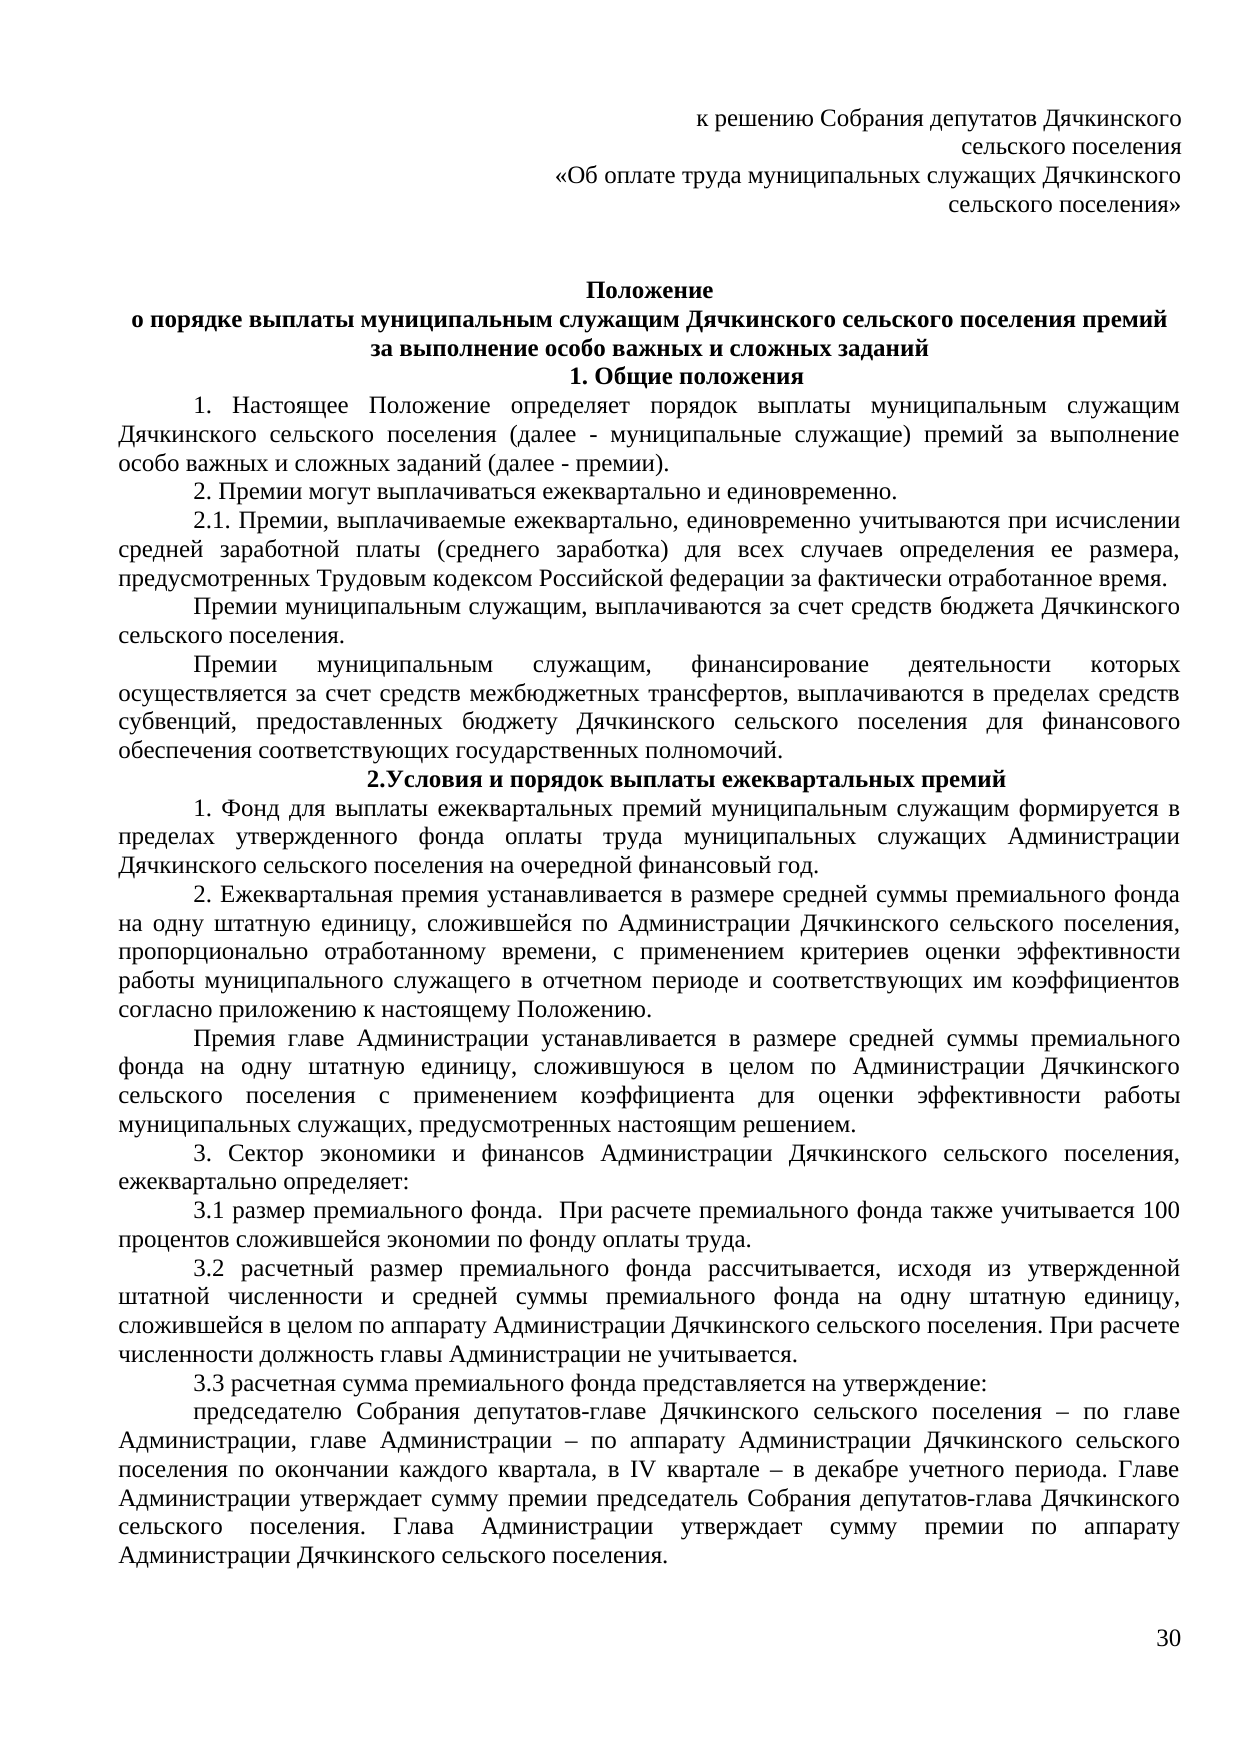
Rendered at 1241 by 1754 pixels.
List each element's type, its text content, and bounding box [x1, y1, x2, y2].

text Премии муниципальным служащим, финансирование деятельности которых осуществляется за счет средств межбюджетных трансфертов, выплачиваются в пределах средств субвенций, предоставленных бюджету Дячкинского сельского поселения для финансового обеспечения соответствующих государственных полномочий. [118, 649, 1181, 764]
text 3. Сектор экономики и финансов Администрации Дячкинского сельского поселения, ежеквартально определяет: [118, 1138, 1181, 1195]
text Премии муниципальным служащим, выплачиваются за счет средств бюджета Дячкинского сельского поселения. [118, 591, 1181, 649]
text Премия главе Администрации устанавливается в размере средней суммы премиального фонда на одну штатную единицу, сложившуюся в целом по Администрации Дячкинского сельского поселения с применением коэффициента для оценки эффективности работы муниципальных служащих, предусмотренных настоящим решением. [118, 1023, 1181, 1138]
text 1. Общие положения [118, 361, 1181, 390]
text 1. Настоящее Положение определяет порядок выплаты муниципальным служащим Дячкинского сельского поселения (далее - муниципальные служащие) премий за выполнение особо важных и сложных заданий (далее - премии). [118, 390, 1181, 476]
text 2.Условия и порядок выплаты ежеквартальных премий [118, 764, 1181, 793]
text 2.1. Премии, выплачиваемые ежеквартально, единовременно учитываются при исчислении средней заработной платы (среднего заработка) для всех случаев определения ее размера, предусмотренных Трудовым кодексом Российской федерации за фактически отработанное время. [118, 505, 1181, 591]
text к решению Собрания депутатов Дячкинского сельского поселения [624, 103, 1182, 160]
text 2. Ежеквартальная премия устанавливается в размере средней суммы премиального фонда на одну штатную единицу, сложившейся по Администрации Дячкинского сельского поселения, пропорционально отработанному времени, с применением критериев оценки эффективности работы муниципального служащего в отчетном периоде и соответствующих им коэффициентов согласно приложению к настоящему Положению. [118, 879, 1181, 1023]
text о порядке выплаты муниципальным служащим Дячкинского сельского поселения премий за выполнение особо важных и сложных заданий [118, 304, 1181, 361]
text 2. Премии могут выплачиваться ежеквартально и единовременно. [118, 476, 1181, 505]
text 3.1 размер премиального фонда. При расчете премиального фонда также учитывается 100 процентов сложившейся экономии по фонду оплаты труда. [118, 1195, 1181, 1253]
text «Об оплате труда муниципальных служащих Дячкинского сельского поселения» [118, 160, 1181, 218]
text 3.2 расчетный размер премиального фонда рассчитывается, исходя из утвержденной штатной численности и средней суммы премиального фонда на одну штатную единицу, сложившейся в целом по аппарату Администрации Дячкинского сельского поселения. При расчете численности должность главы Администрации не учитывается. [118, 1253, 1181, 1368]
text 1. Фонд для выплаты ежеквартальных премий муниципальным служащим формируется в пределах утвержденного фонда оплаты труда муниципальных служащих Администрации Дячкинского сельского поселения на очередной финансовый год. [118, 793, 1181, 879]
text 3.3 расчетная сумма премиального фонда представляется на утверждение: [118, 1368, 1181, 1396]
text Положение [118, 275, 1181, 304]
text председателю Собрания депутатов-главе Дячкинского сельского поселения – по главе Администрации, главе Администрации – по аппарату Администрации Дячкинского сельского поселения по окончании каждого квартала, в IV квартале – в декабре учетного периода. Главе Администрации утверждает сумму премии председатель Собрания депутатов-глава Дячкинского сельского поселения. Глава Администрации утверждает сумму премии по аппарату Администрации Дячкинского сельского поселения. [118, 1396, 1181, 1569]
